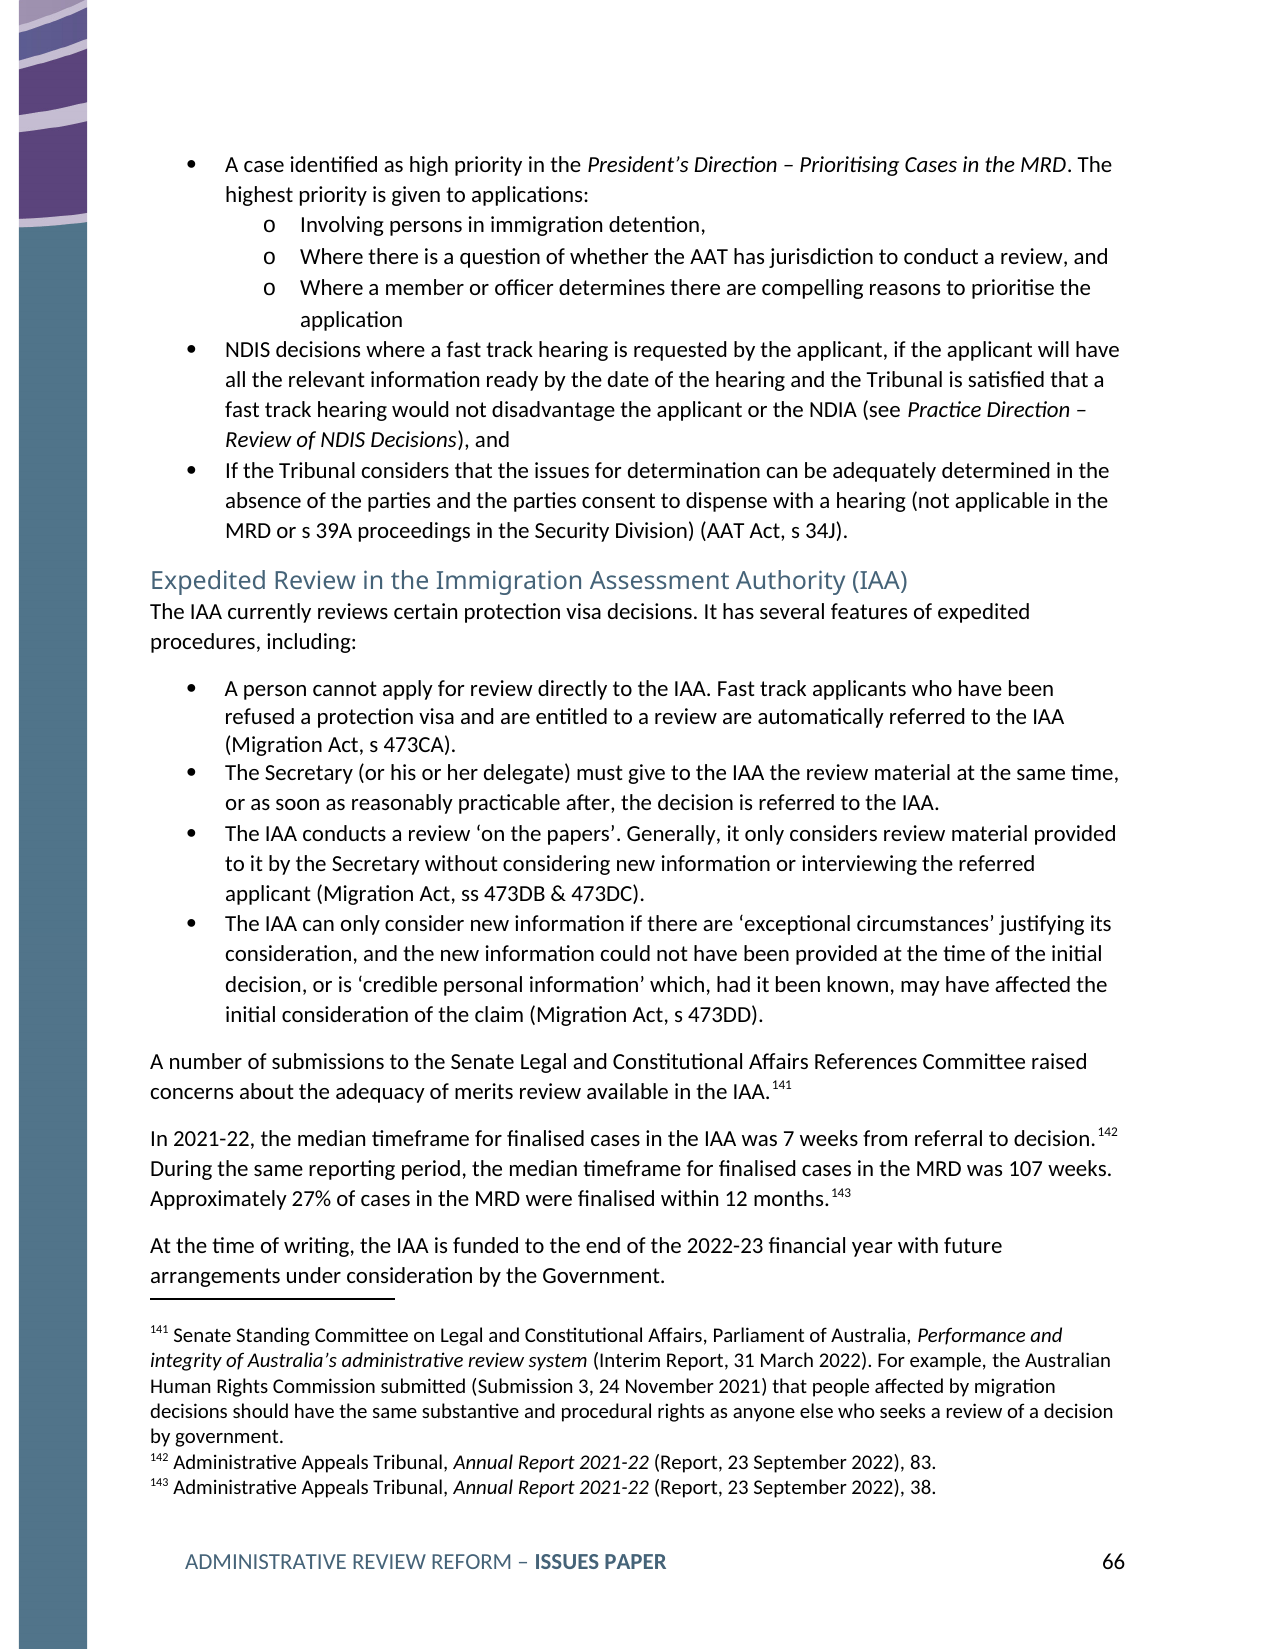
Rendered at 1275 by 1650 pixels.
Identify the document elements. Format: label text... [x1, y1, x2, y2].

list A person cannot apply for review directly to the IAA. Fast track applicants who have been refused a protection visa and are entitled to a review are automatically referred to the IAA (Migration Act, s 473CA). [187, 674, 1125, 758]
list Where there is a question of whether the AAT has jurisdiction to conduct a review, and [262, 242, 1125, 271]
list A case identified as high priority in the President’s Direction – Prioritising Cases in the MRD. The highest priority is given to applications: [187, 150, 1125, 208]
subtitle Expedited Review in the Immigration Assessment Authority (IAA) [150, 563, 1125, 597]
text In 2021-22, the median timeframe for finalised cases in the IAA was 7 weeks from referral to decision. During the same reporting period, the median timeframe for finalised cases in the MRD was 107 weeks. Approximately 27% of cases in the MRD were finalised within 12 months. [150, 1124, 1125, 1212]
list The IAA conducts a review ‘on the papers’. Generally, it only considers review material provided to it by the Secretary without considering new information or interviewing the referred applicant (Migration Act, ss 473DB & 473DC). [187, 819, 1125, 907]
list The IAA can only consider new information if there are ‘exceptional circumstances’ justifying its consideration, and the new information could not have been provided at the time of the initial decision, or is ‘credible personal information’ which, had it been known, may have affected the initial consideration of the claim (Migration Act, s 473DD). [187, 909, 1125, 1028]
list Where a member or officer determines there are compelling reasons to prioritise the application [262, 273, 1125, 333]
list The Secretary (or his or her delegate) must give to the IAA the review material at the same time, or as soon as reasonably practicable after, the decision is referred to the IAA. [187, 758, 1125, 816]
picture [18, 0, 88, 1647]
text The IAA currently reviews certain protection visa decisions. It has several features of expedited procedures, including: [150, 597, 1125, 655]
list NDIS decisions where a fast track hearing is requested by the applicant, if the applicant will have all the relevant information ready by the date of the hearing and the Tribunal is satisfied that a fast track hearing would not disadvantage the applicant or the NDIA (see Practice Direction – Review of NDIS Decisions), and [187, 335, 1125, 453]
text At the time of writing, the IAA is funded to the end of the 2022-23 financial year with future arrangements under consideration by the Government. [150, 1231, 1125, 1289]
list Involving persons in immigration detention, [262, 210, 1125, 239]
list If the Tribunal considers that the issues for determination can be adequately determined in the absence of the parties and the parties consent to dispense with a hearing (not applicable in the MRD or s 39A proceedings in the Security Division) (AAT Act, s 34J). [187, 456, 1125, 544]
text A number of submissions to the Senate Legal and Constitutional Affairs References Committee raised concerns about the adequacy of merits review available in the IAA. [150, 1047, 1125, 1105]
